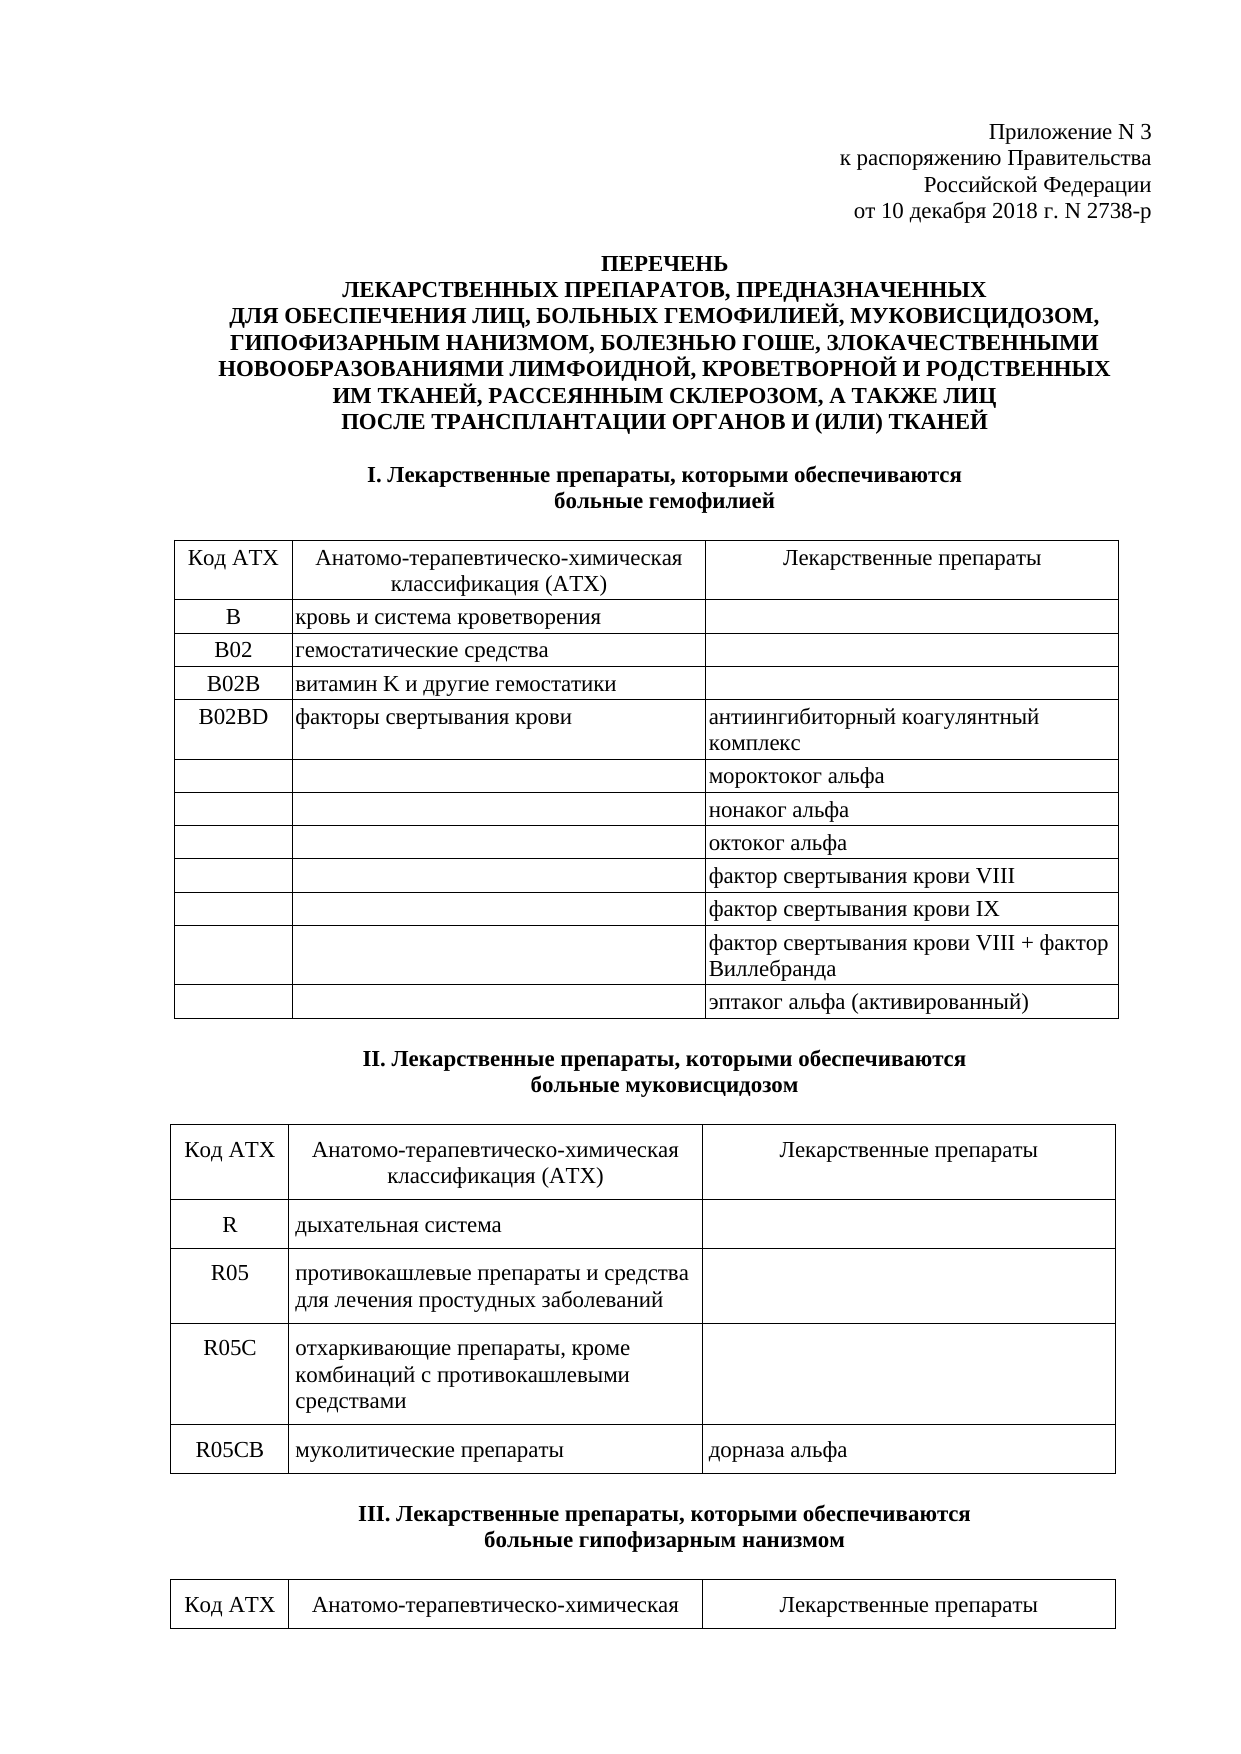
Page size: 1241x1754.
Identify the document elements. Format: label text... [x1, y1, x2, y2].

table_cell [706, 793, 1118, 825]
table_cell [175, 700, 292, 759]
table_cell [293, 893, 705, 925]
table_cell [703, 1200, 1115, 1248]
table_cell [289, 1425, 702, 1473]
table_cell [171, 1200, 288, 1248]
text от 10 декабря 2018 г. N 2738-р [177, 197, 1152, 223]
text Российской Федерации [177, 171, 1152, 197]
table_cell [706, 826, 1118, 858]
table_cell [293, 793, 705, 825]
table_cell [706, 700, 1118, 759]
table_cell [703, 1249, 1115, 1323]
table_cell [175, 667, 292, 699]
title III. Лекарственные препараты, которыми обеспечиваются [177, 1500, 1152, 1526]
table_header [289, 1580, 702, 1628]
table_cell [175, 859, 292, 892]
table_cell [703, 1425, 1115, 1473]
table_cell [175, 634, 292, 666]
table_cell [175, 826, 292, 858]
title больные гемофилией [177, 487, 1152, 513]
title ПЕРЕЧЕНЬ [177, 250, 1152, 276]
title больные гипофизарным нанизмом [177, 1526, 1152, 1553]
title ИМ ТКАНЕЙ, РАССЕЯННЫМ СКЛЕРОЗОМ, А ТАКЖЕ ЛИЦ [177, 382, 1152, 408]
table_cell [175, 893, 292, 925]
title ЛЕКАРСТВЕННЫХ ПРЕПАРАТОВ, ПРЕДНАЗНАЧЕННЫХ [177, 276, 1152, 303]
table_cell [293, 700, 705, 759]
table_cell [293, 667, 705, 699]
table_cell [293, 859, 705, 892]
title I. Лекарственные препараты, которыми обеспечиваются [177, 461, 1152, 487]
title ПОСЛЕ ТРАНСПЛАНТАЦИИ ОРГАНОВ И (ИЛИ) ТКАНЕЙ [177, 408, 1152, 434]
title больные муковисцидозом [177, 1071, 1152, 1098]
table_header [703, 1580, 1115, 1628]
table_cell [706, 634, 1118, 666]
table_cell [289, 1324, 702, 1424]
text к распоряжению Правительства [177, 144, 1152, 171]
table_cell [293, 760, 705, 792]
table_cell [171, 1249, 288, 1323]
title ГИПОФИЗАРНЫМ НАНИЗМОМ, БОЛЕЗНЬЮ ГОШЕ, ЗЛОКАЧЕСТВЕННЫМИ [177, 329, 1152, 355]
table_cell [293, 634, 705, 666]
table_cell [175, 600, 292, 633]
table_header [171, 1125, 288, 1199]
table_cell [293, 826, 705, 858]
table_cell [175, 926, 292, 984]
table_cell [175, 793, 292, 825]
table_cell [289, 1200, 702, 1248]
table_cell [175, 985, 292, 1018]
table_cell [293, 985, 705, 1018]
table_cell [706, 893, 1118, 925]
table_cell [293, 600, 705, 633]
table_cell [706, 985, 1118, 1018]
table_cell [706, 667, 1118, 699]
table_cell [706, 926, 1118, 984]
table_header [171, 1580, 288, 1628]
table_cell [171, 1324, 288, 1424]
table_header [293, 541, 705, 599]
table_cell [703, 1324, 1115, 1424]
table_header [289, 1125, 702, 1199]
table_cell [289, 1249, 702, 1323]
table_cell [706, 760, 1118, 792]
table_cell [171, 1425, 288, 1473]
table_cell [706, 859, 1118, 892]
text Приложение N 3 [177, 118, 1152, 144]
title ДЛЯ ОБЕСПЕЧЕНИЯ ЛИЦ, БОЛЬНЫХ ГЕМОФИЛИЕЙ, МУКОВИСЦИДОЗОМ, [177, 303, 1152, 329]
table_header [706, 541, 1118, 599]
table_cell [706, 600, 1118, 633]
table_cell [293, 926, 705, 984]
title НОВООБРАЗОВАНИЯМИ ЛИМФОИДНОЙ, КРОВЕТВОРНОЙ И РОДСТВЕННЫХ [177, 355, 1152, 382]
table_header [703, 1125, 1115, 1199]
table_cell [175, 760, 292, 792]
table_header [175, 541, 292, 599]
title II. Лекарственные препараты, которыми обеспечиваются [177, 1045, 1152, 1071]
